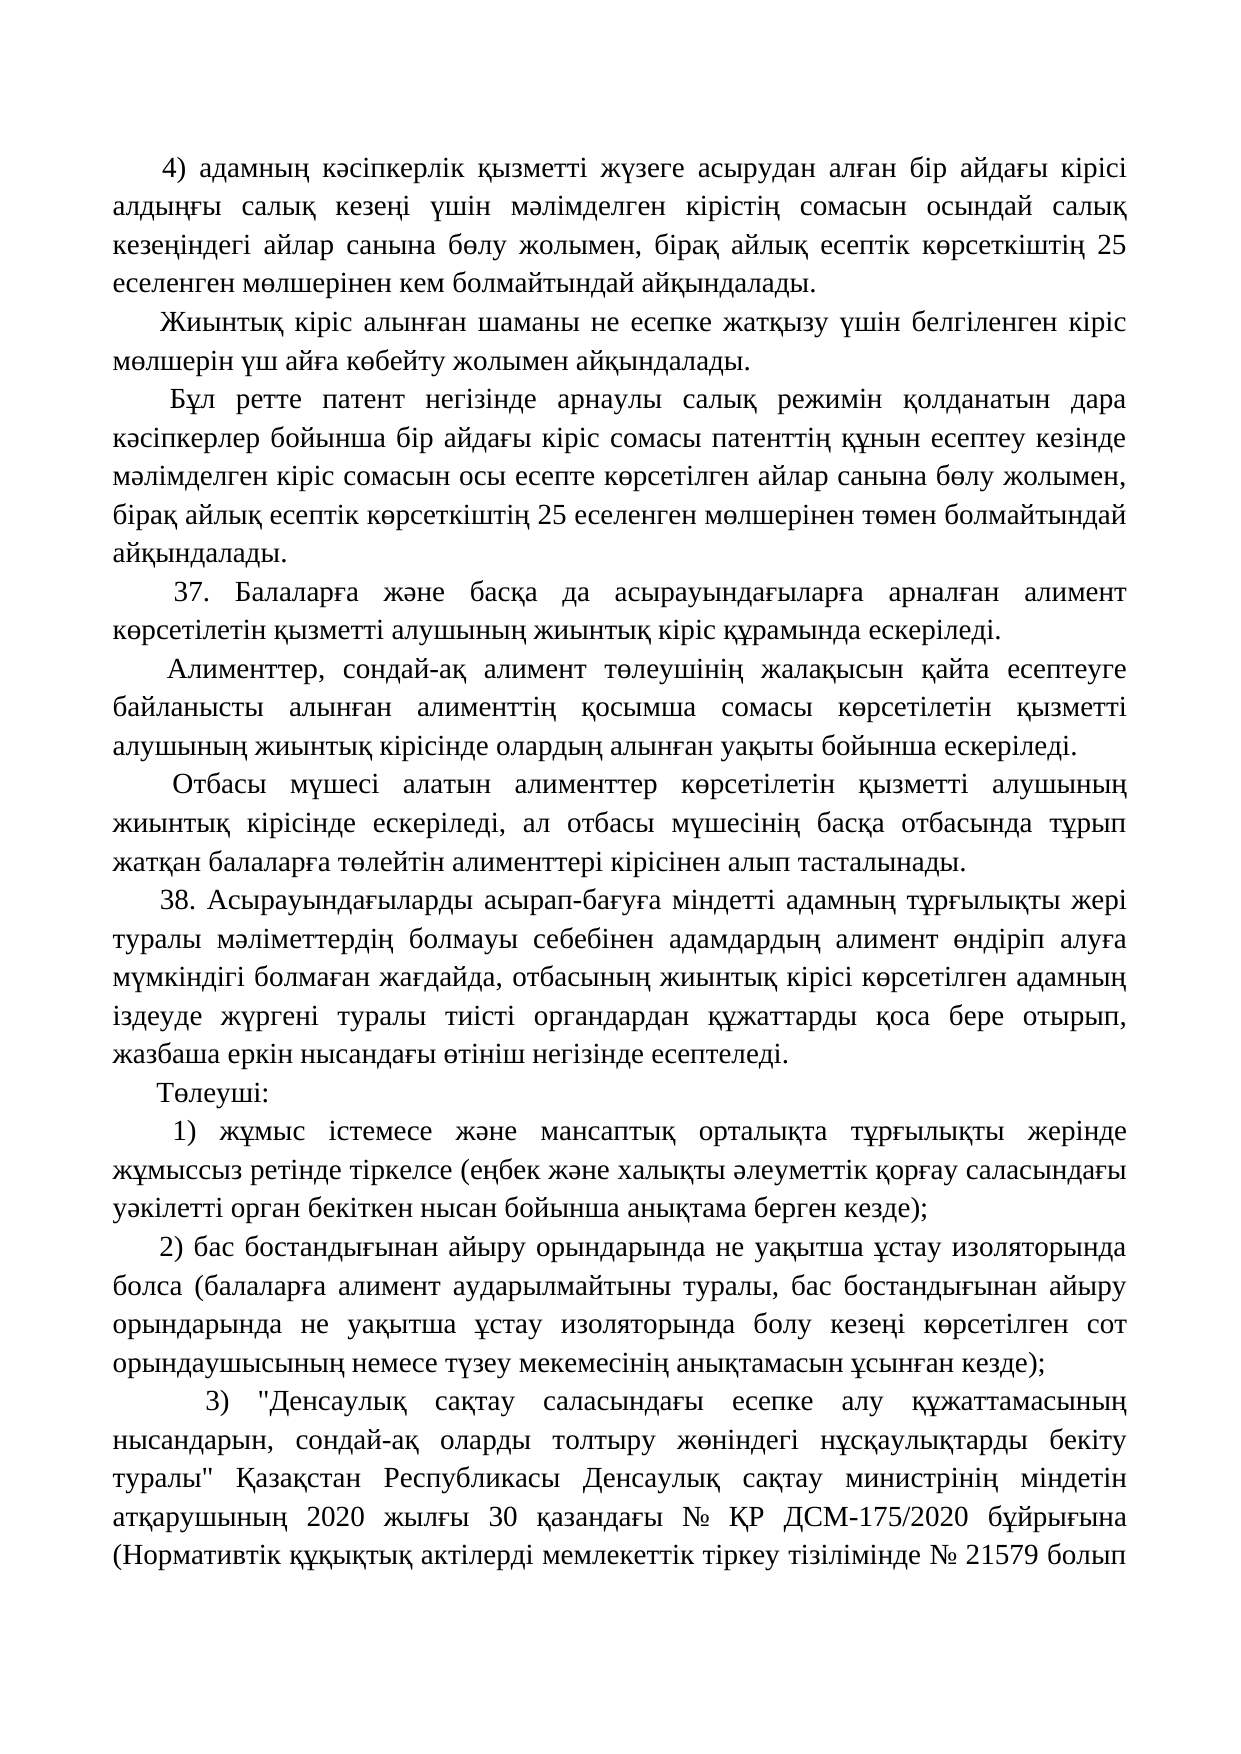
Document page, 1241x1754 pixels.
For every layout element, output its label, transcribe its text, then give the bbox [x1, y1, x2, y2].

text Төлеушi: [112, 1075, 1128, 1108]
text 2) бас бостандығынан айыру орындарында не уақытша ұстау изоляторында болса (балаларға алимент аударылмайтыны туралы, бас бостандығынан айыру орындарында не уақытша ұстау изоляторында болу кезеңi көрсетiлген сот орындаушысының немесе түзеу мекемесiнiң анықтамасын ұсынған кезде); [112, 1229, 1128, 1378]
text 38. Асырауындағыларды асырап-бағуға мiндеттi адамның тұрғылықты жерi туралы мәлiметтердiң болмауы себебiнен адамдардың алимент өндiрiп алуға мүмкiндiгi болмаған жағдайда, отбасының жиынтық кірісі көрсетiлген адамның iздеуде жүргенi туралы тиiстi органдардан құжаттарды қоса бере отырып, жазбаша еркін нысандағы өтiнiш негiзiнде есептеледi. [112, 882, 1128, 1070]
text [112, 1383, 1128, 1571]
text Жиынтық кіріс алынған шаманы не есепке жатқызу үшін белгіленген кіріс мөлшерін үш айға көбейту жолымен айқындалады. [112, 304, 1128, 376]
text Отбасы мүшесі алатын алименттер көрсетілетін қызметті алушының жиынтық кірісінде ескеріледі, ал отбасы мүшесінің басқа отбасында тұрып жатқан балаларға төлейтін алименттері кірісінен алып тасталынады. [112, 767, 1128, 877]
text Бұл ретте патент негізінде арнаулы салық режимін қолданатын дара кәсіпкерлер бойынша бір айдағы кіріс сомасы патенттің құнын есептеу кезінде мәлімделген кіріс сомасын осы есепте көрсетілген айлар санына бөлу жолымен, бірақ айлық есептік көрсеткіштің 25 еселенген мөлшерінен төмен болмайтындай айқындалады. [112, 381, 1128, 569]
text 37. Балаларға және басқа да асырауындағыларға арналған алимент көрсетілетін қызметті алушының жиынтық кіріс құрамында ескеріледі. [112, 574, 1128, 646]
text 1) жұмыс iстемесе және мансаптық орталықта тұрғылықты жерінде жұмыссыз ретiнде тiркелсе (еңбек және халықты әлеуметтік қорғау саласындағы уәкілетті орган бекіткен нысан бойынша анықтама берген кезде); [112, 1113, 1128, 1224]
text Алименттер, сондай-ақ алимент төлеушiнiң жалақысын қайта есептеуге байланысты алынған алименттiң қосымша сомасы көрсетілетін қызметті алушының жиынтық кірісінде олардың алынған уақыты бойынша ескеріледі. [112, 651, 1128, 762]
text 4) адамның кәсіпкерлік қызметті жүзеге асырудан алған бір айдағы кірісі алдыңғы салық кезеңі үшін мәлімделген кірістің сомасын осындай салық кезеңіндегі айлар санына бөлу жолымен, бірақ айлық есептік көрсеткіштің 25 еселенген мөлшерінен кем болмайтындай айқындалады. [112, 150, 1128, 299]
